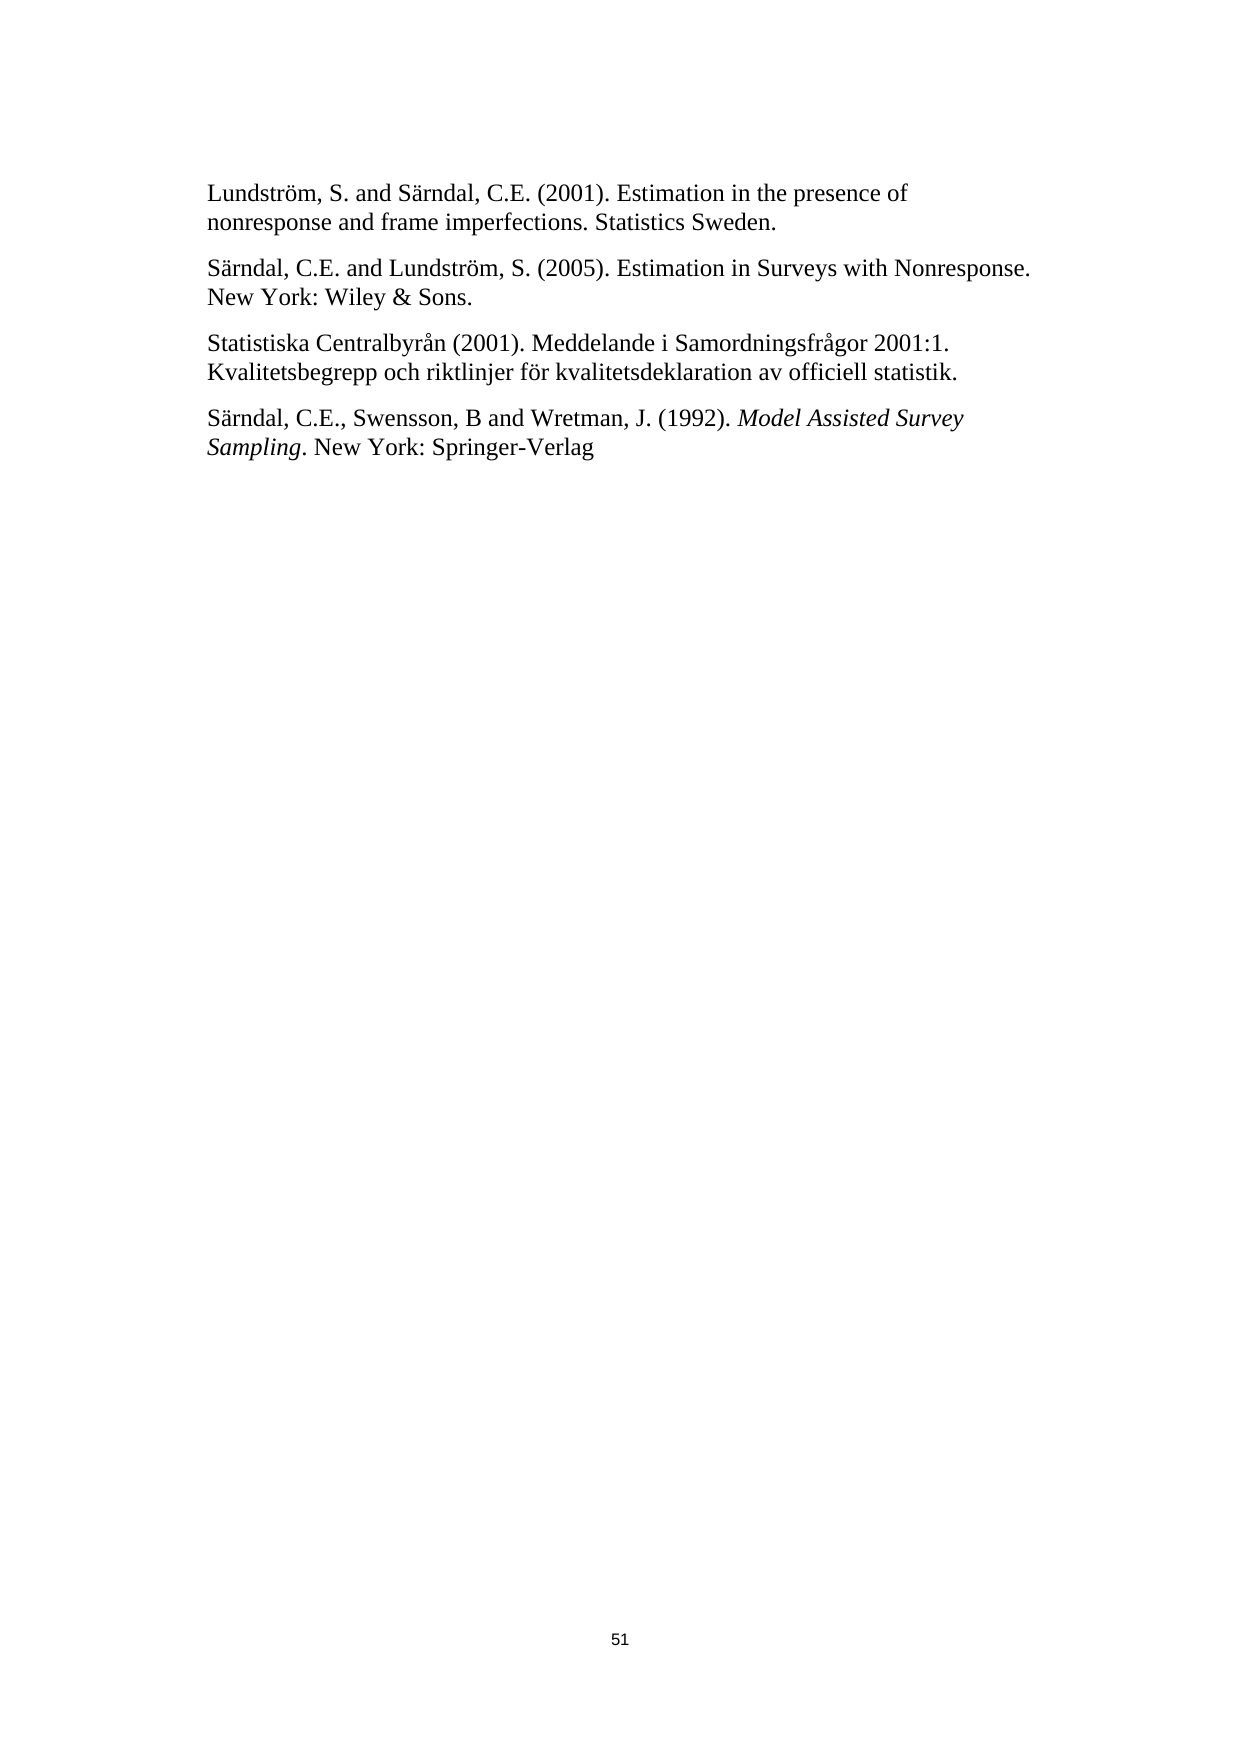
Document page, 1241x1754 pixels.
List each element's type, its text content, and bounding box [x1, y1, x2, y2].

text Särndal, C.E., Swensson, B and Wretman, J. (1992). Model Assisted Survey Sampling. New York: Springer-Verlag [207, 402, 1033, 461]
text Statistiska Centralbyrån (2001). Meddelande i Samordningsfrågor 2001:1. Kvalitetsbegrepp och riktlinjer för kvalitetsdeklaration av officiell statistik. [207, 327, 1033, 386]
text Lundström, S. and Särndal, C.E. (2001). Estimation in the presence of nonresponse and frame imperfections. Statistics Sweden. [207, 177, 1033, 236]
text Särndal, C.E. and Lundström, S. (2005). Estimation in Surveys with Nonresponse. New York: Wiley & Sons. [207, 252, 1033, 311]
